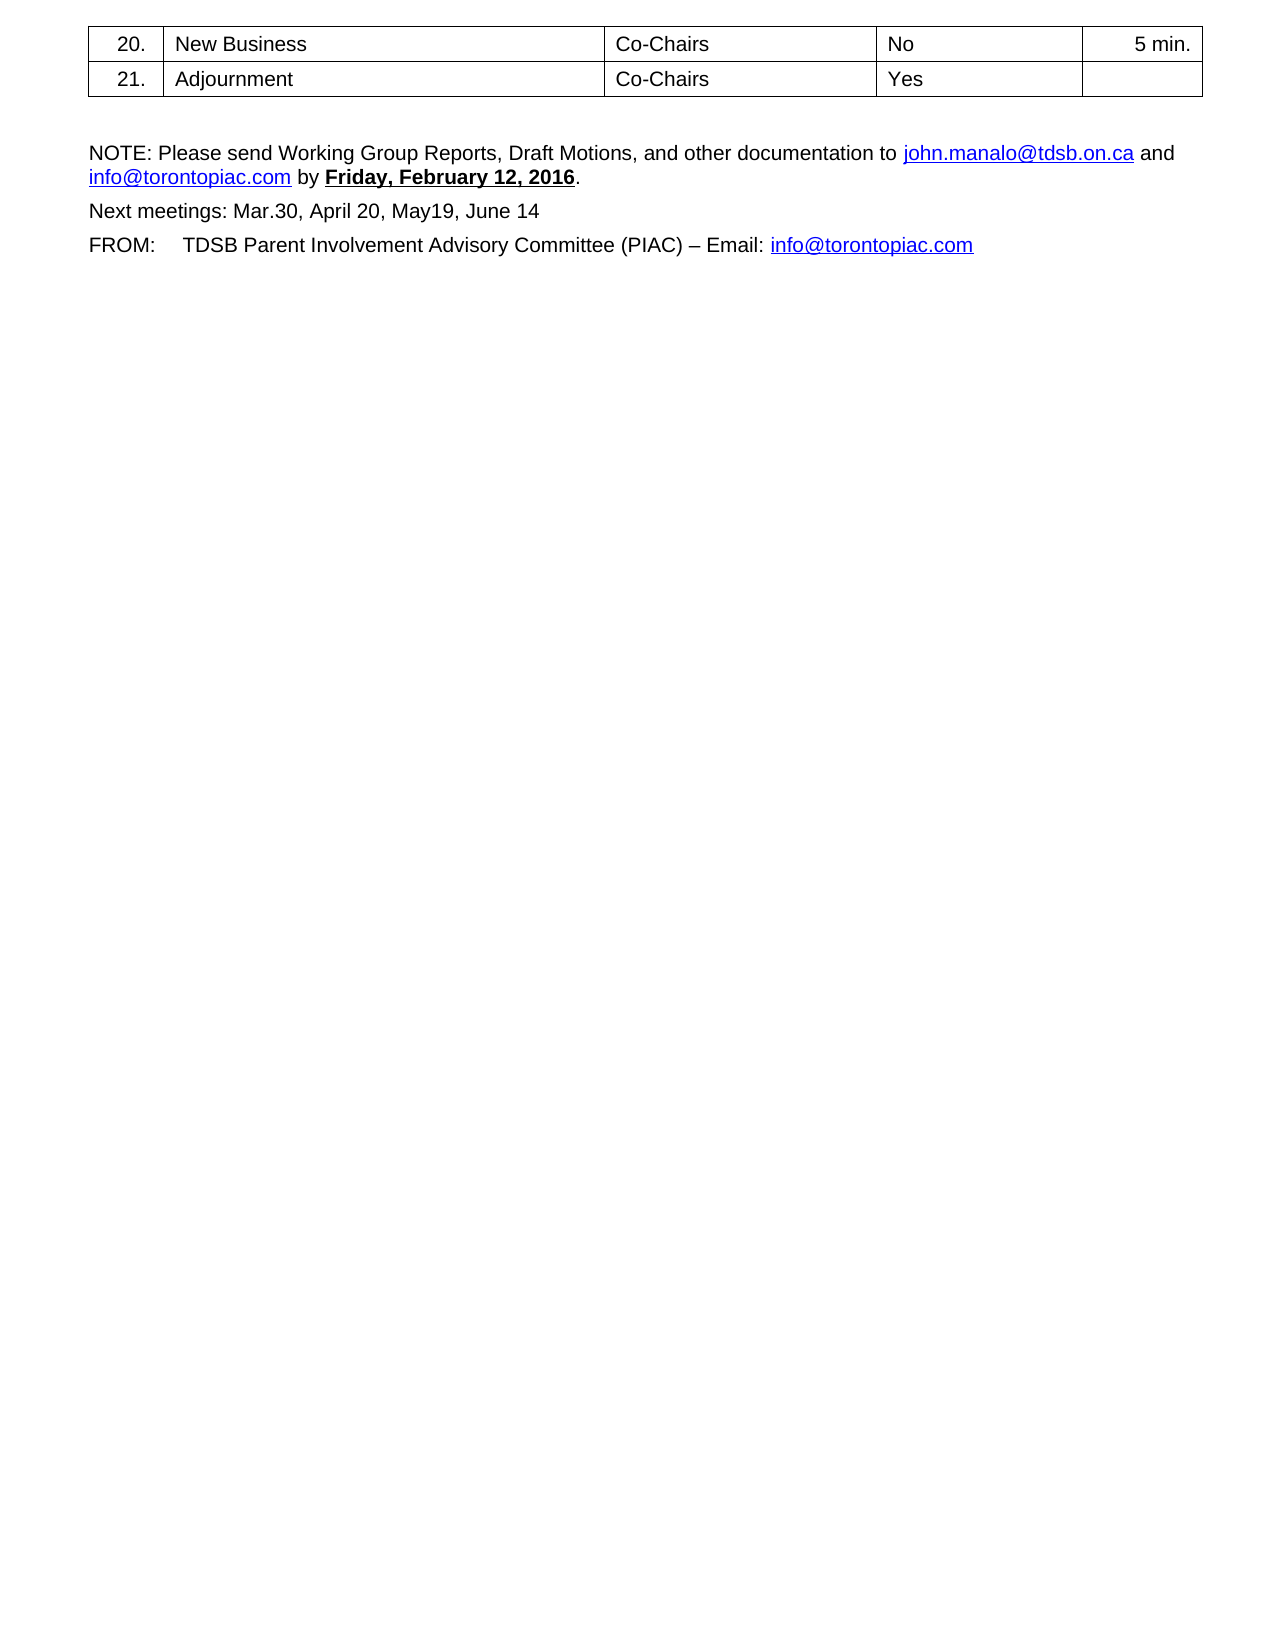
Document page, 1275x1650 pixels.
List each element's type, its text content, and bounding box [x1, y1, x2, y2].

text Next meetings: Mar.30, April 20, May19, June 14 [88, 198, 1186, 222]
table_cell [89, 62, 163, 96]
text FROM: TDSB Parent Involvement Advisory Committee (PIAC) – Email: info@torontopiac.com [88, 232, 1186, 256]
table_cell 5 min. [1083, 27, 1202, 61]
table_cell No [877, 27, 1082, 61]
table_cell Co-Chairs [605, 62, 876, 96]
table_cell Adjournment [164, 62, 604, 96]
table_cell [89, 27, 163, 61]
table_cell Yes [877, 62, 1082, 96]
text NOTE: Please send Working Group Reports, Draft Motions, and other documentation to john.manalo@tdsb.on.ca and info@torontopiac.com by Friday, February 12, 2016. [88, 141, 1186, 188]
table_cell Co-Chairs [605, 27, 876, 61]
table_cell [1083, 62, 1202, 96]
table_cell New Business [164, 27, 604, 61]
